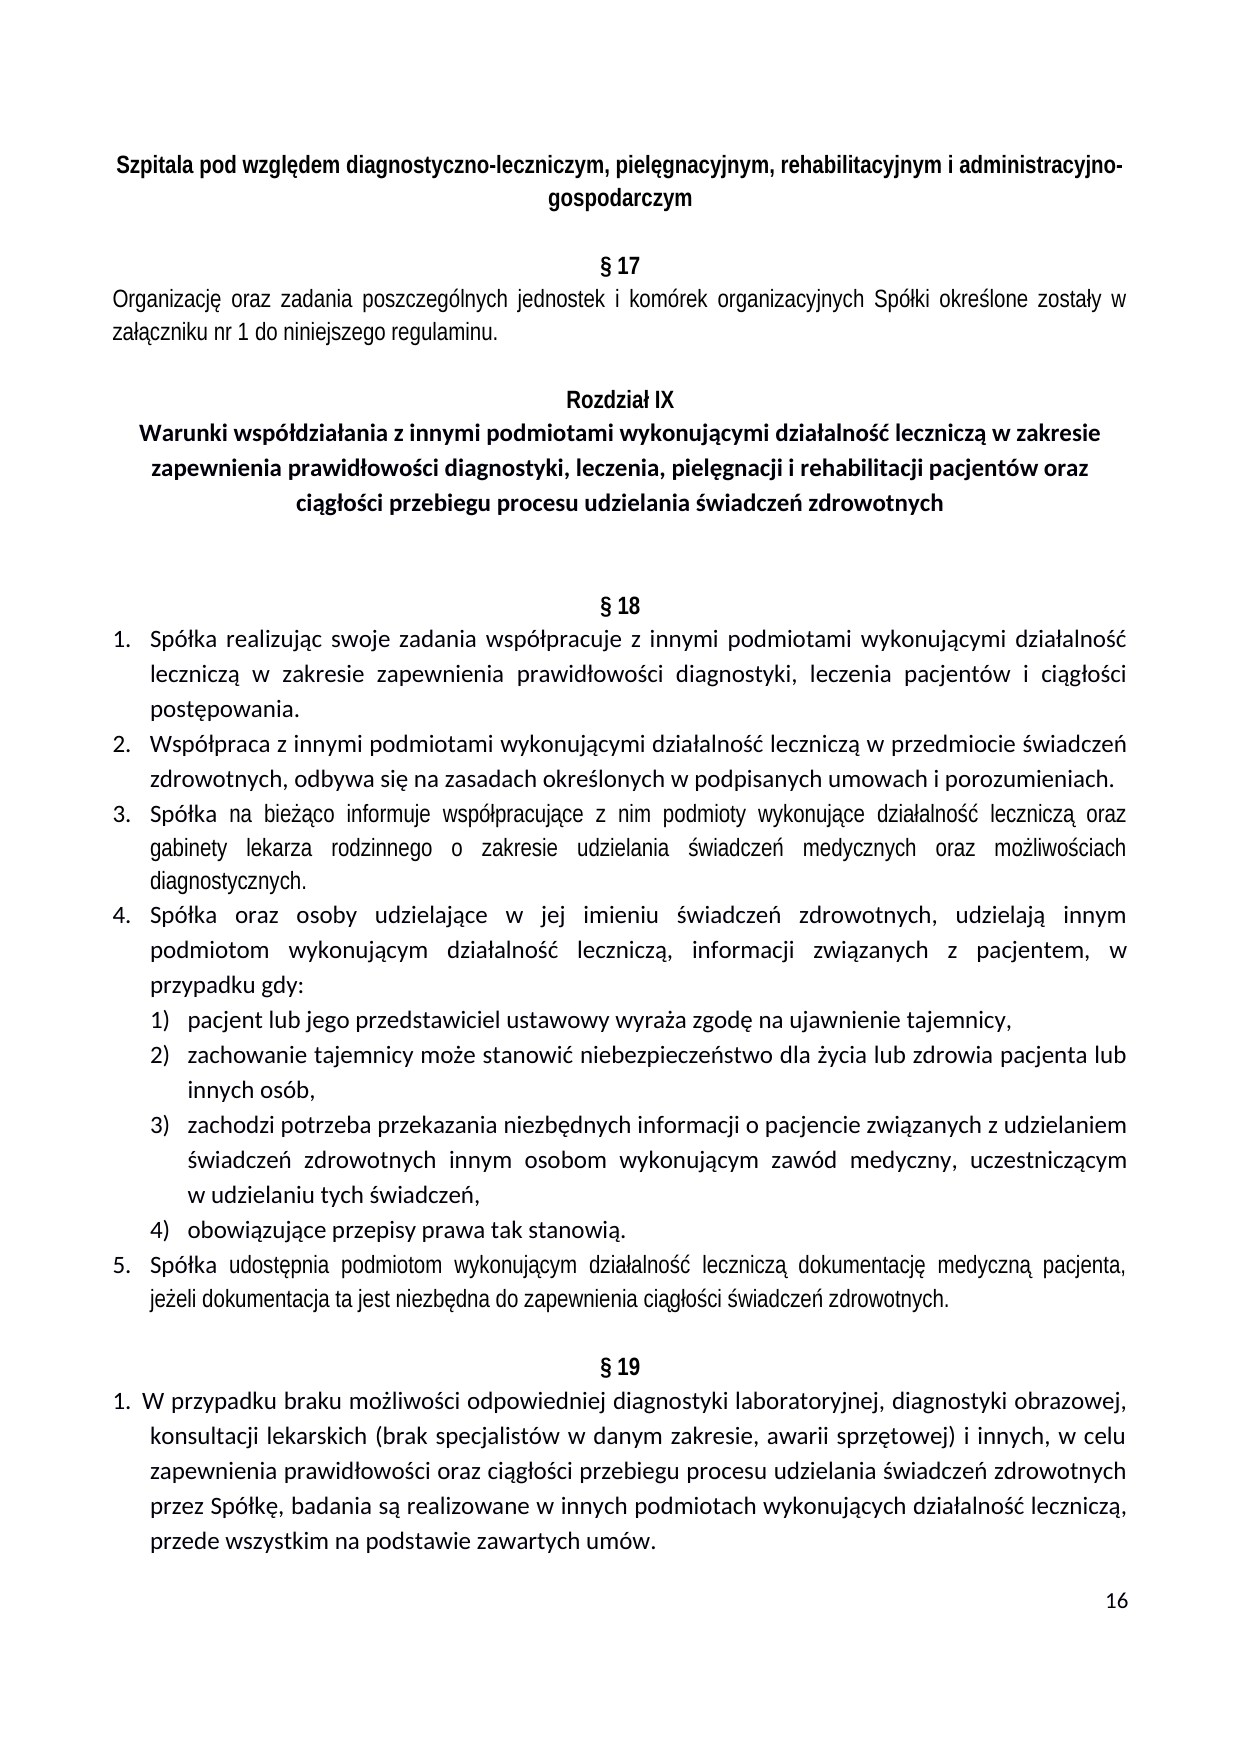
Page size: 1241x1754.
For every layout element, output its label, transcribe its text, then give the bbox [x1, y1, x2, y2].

text Rozdział IX [112, 384, 1128, 413]
text § 18 [112, 591, 1128, 619]
list pacjent lub jego przedstawiciel ustawowy wyraża zgodę na ujawnienie tajemnicy, [150, 1004, 1128, 1035]
text § 17 [112, 251, 1128, 279]
list Współpraca z innymi podmiotami wykonującymi działalność leczniczą w przedmiocie świadczeń zdrowotnych, odbywa się na zasadach określonych w podpisanych umowach i porozumieniach. [112, 728, 1128, 794]
list zachodzi potrzeba przekazania niezbędnych informacji o pacjencie związanych z udzielaniem świadczeń zdrowotnych innym osobom wykonującym zawód medyczny, uczestniczącym w udzielaniu tych świadczeń, [150, 1109, 1128, 1210]
text Organizację oraz zadania poszczególnych jednostek i komórek organizacyjnych Spółki określone zostały w załączniku nr 1 do niniejszego regulaminu. [112, 284, 1128, 345]
text Warunki współdziałania z innymi podmiotami wykonującymi działalność leczniczą w zakresie zapewnienia prawidłowości diagnostyki, leczenia, pielęgnacji i rehabilitacji pacjentów oraz ciągłości przebiegu procesu udzielania świadczeń zdrowotnych [112, 417, 1128, 518]
list W przypadku braku możliwości odpowiedniej diagnostyki laboratoryjnej, diagnostyki obrazowej, konsultacji lekarskich (brak specjalistów w danym zakresie, awarii sprzętowej) i innych, w celu zapewnienia prawidłowości oraz ciągłości przebiegu procesu udzielania świadczeń zdrowotnych przez Spółkę, badania są realizowane w innych podmiotach wykonujących działalność leczniczą, przede wszystkim na podstawie zawartych umów. [112, 1385, 1128, 1555]
list Spółka oraz osoby udzielające w jej imieniu świadczeń zdrowotnych, udzielają innym podmiotom wykonującym działalność leczniczą, informacji związanych z pacjentem, w przypadku gdy: [112, 899, 1128, 1000]
list Spółka udostępnia podmiotom wykonującym działalność leczniczą dokumentację medyczną pacjenta, jeżeli dokumentacja ta jest niezbędna do zapewnienia ciągłości świadczeń zdrowotnych. [112, 1249, 1128, 1313]
list Spółka realizując swoje zadania współpracuje z innymi podmiotami wykonującymi działalność leczniczą w zakresie zapewnienia prawidłowości diagnostyki, leczenia pacjentów i ciągłości postępowania. [112, 623, 1128, 724]
list obowiązujące przepisy prawa tak stanowią. [150, 1214, 1128, 1245]
list Spółka na bieżąco informuje współpracujące z nim podmioty wykonujące działalność leczniczą oraz gabinety lekarza rodzinnego o zakresie udzielania świadczeń medycznych oraz możliwościach diagnostycznych. [112, 798, 1128, 895]
list zachowanie tajemnicy może stanowić niebezpieczeństwo dla życia lub zdrowia pacjenta lub innych osób, [150, 1039, 1128, 1105]
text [112, 150, 1128, 212]
text § 19 [112, 1352, 1128, 1381]
